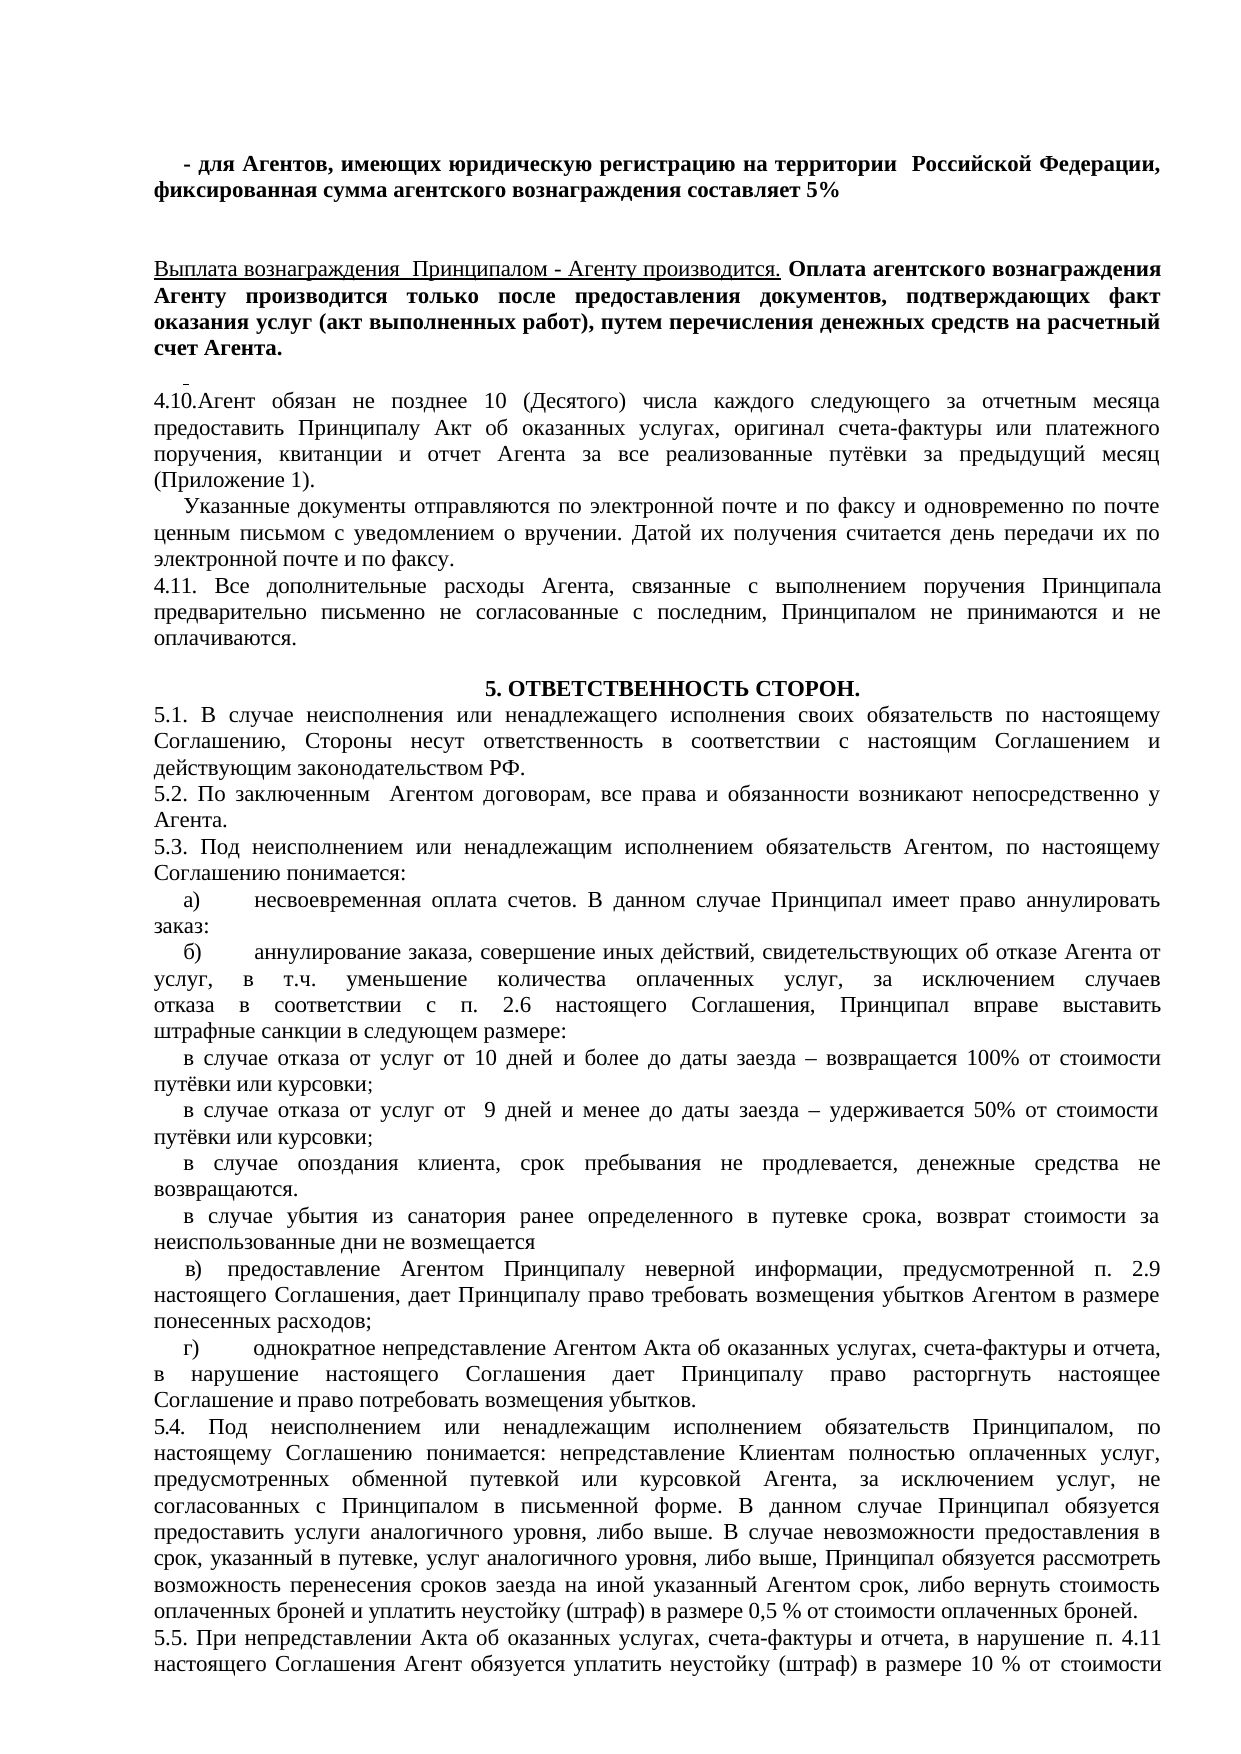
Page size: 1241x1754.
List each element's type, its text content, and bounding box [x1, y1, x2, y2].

text в) предоставление Агентом Принципалу неверной информации, предусмотренной п. 2.9 настоящего Соглашения, дает Принципалу право требовать возмещения убытков Агентом в размере понесенных расходов; [153, 1254, 1162, 1334]
text г) однократное непредставление Агентом Акта об оказанных услугах, счета-фактуры и отчета, в нарушение настоящего Соглашения дает Принципалу право расторгнуть настоящее Соглашение и право потребовать возмещения убытков. [153, 1334, 1162, 1413]
text Указанные документы отправляются по электронной почте и по факсу и одновременно по почте ценным письмом с уведомлением о вручении. Датой их получения считается день передачи их по электронной почте и по факсу. [153, 493, 1162, 572]
text Выплата вознаграждения Принципалом - Агенту производится. Оплата агентского вознаграждения Агенту производится только после предоставления документов, подтверждающих факт оказания услуг (акт выполненных работ), путем перечисления денежных средств на расчетный счет Агента. [153, 255, 1162, 361]
text 4.11. Все дополнительные расходы Агента, связанные с выполнением поручения Принципала предварительно письменно не согласованные с последним, Принципалом не принимаются и не оплачиваются. [153, 572, 1162, 651]
text - для Агентов, имеющих юридическую регистрацию на территории Российской Федерации, фиксированная сумма агентского вознаграждения составляет 5% [153, 150, 1162, 203]
text в случае отказа от услуг от 10 дней и более до даты заезда – возвращается 100% от стоимости путёвки или курсовки; [153, 1044, 1162, 1096]
text 5.2. По заключенным Агентом договорам, все права и обязанности возникают непосредственно у Агента. [153, 780, 1162, 833]
text а) несвоевременная оплата счетов. В данном случае Принципал имеет право аннулировать заказ: [153, 886, 1162, 938]
text б) аннулирование заказа, совершение иных действий, свидетельствующих об отказе Агента от услуг, в т.ч. уменьшение количества оплаченных услуг, за исключением случаев отказа в соответствии с п. 2.6 настоящего Соглашения, Принципал вправе выставить штрафные санкции в следующем размере: [153, 938, 1162, 1044]
text в случае опоздания клиента, срок пребывания не продлевается, денежные средства не возвращаются. [153, 1149, 1162, 1202]
text в случае отказа от услуг от 9 дней и менее до даты заезда – удерживается 50% от стоимости путёвки или курсовки; [153, 1096, 1162, 1149]
text 4.10.Агент обязан не позднее 10 (Десятого) числа каждого следующего за отчетным месяца предоставить Принципалу Акт об оказанных услугах, оригинал счета-фактуры или платежного поручения, квитанции и отчет Агента за все реализованные путёвки за предыдущий месяц (Приложение 1). [153, 387, 1162, 493]
text 5.1. В случае неисполнения или ненадлежащего исполнения своих обязательств по настоящему Соглашению, Стороны несут ответственность в соответствии с настоящим Соглашением и действующим законодательством РФ. [153, 701, 1162, 780]
text 5.4. Под неисполнением или ненадлежащим исполнением обязательств Принципалом, по настоящему Соглашению понимается: непредставление Клиентам полностью оплаченных услуг, предусмотренных обменной путевкой или курсовкой Агента, за исключением услуг, не согласованных с Принципалом в письменной форме. В данном случае Принципал обязуется предоставить услуги аналогичного уровня, либо выше. В случае невозможности предоставления в срок, указанный в путевке, услуг аналогичного уровня, либо выше, Принципал обязуется рассмотреть возможность перенесения сроков заезда на иной указанный Агентом срок, либо вернуть стоимость оплаченных броней и уплатить неустойку (штраф) в размере 0,5 % от стоимости оплаченных броней. [153, 1413, 1162, 1623]
text в случае убытия из санатория ранее определенного в путевке срока, возврат стоимости за неиспользованные дни не возмещается [153, 1202, 1162, 1254]
text 5.3. Под неисполнением или ненадлежащим исполнением обязательств Агентом, по настоящему Соглашению понимается: [153, 833, 1162, 886]
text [153, 1623, 1162, 1676]
text 5. ОТВЕТСТВЕННОСТЬ СТОРОН. [153, 675, 1162, 701]
